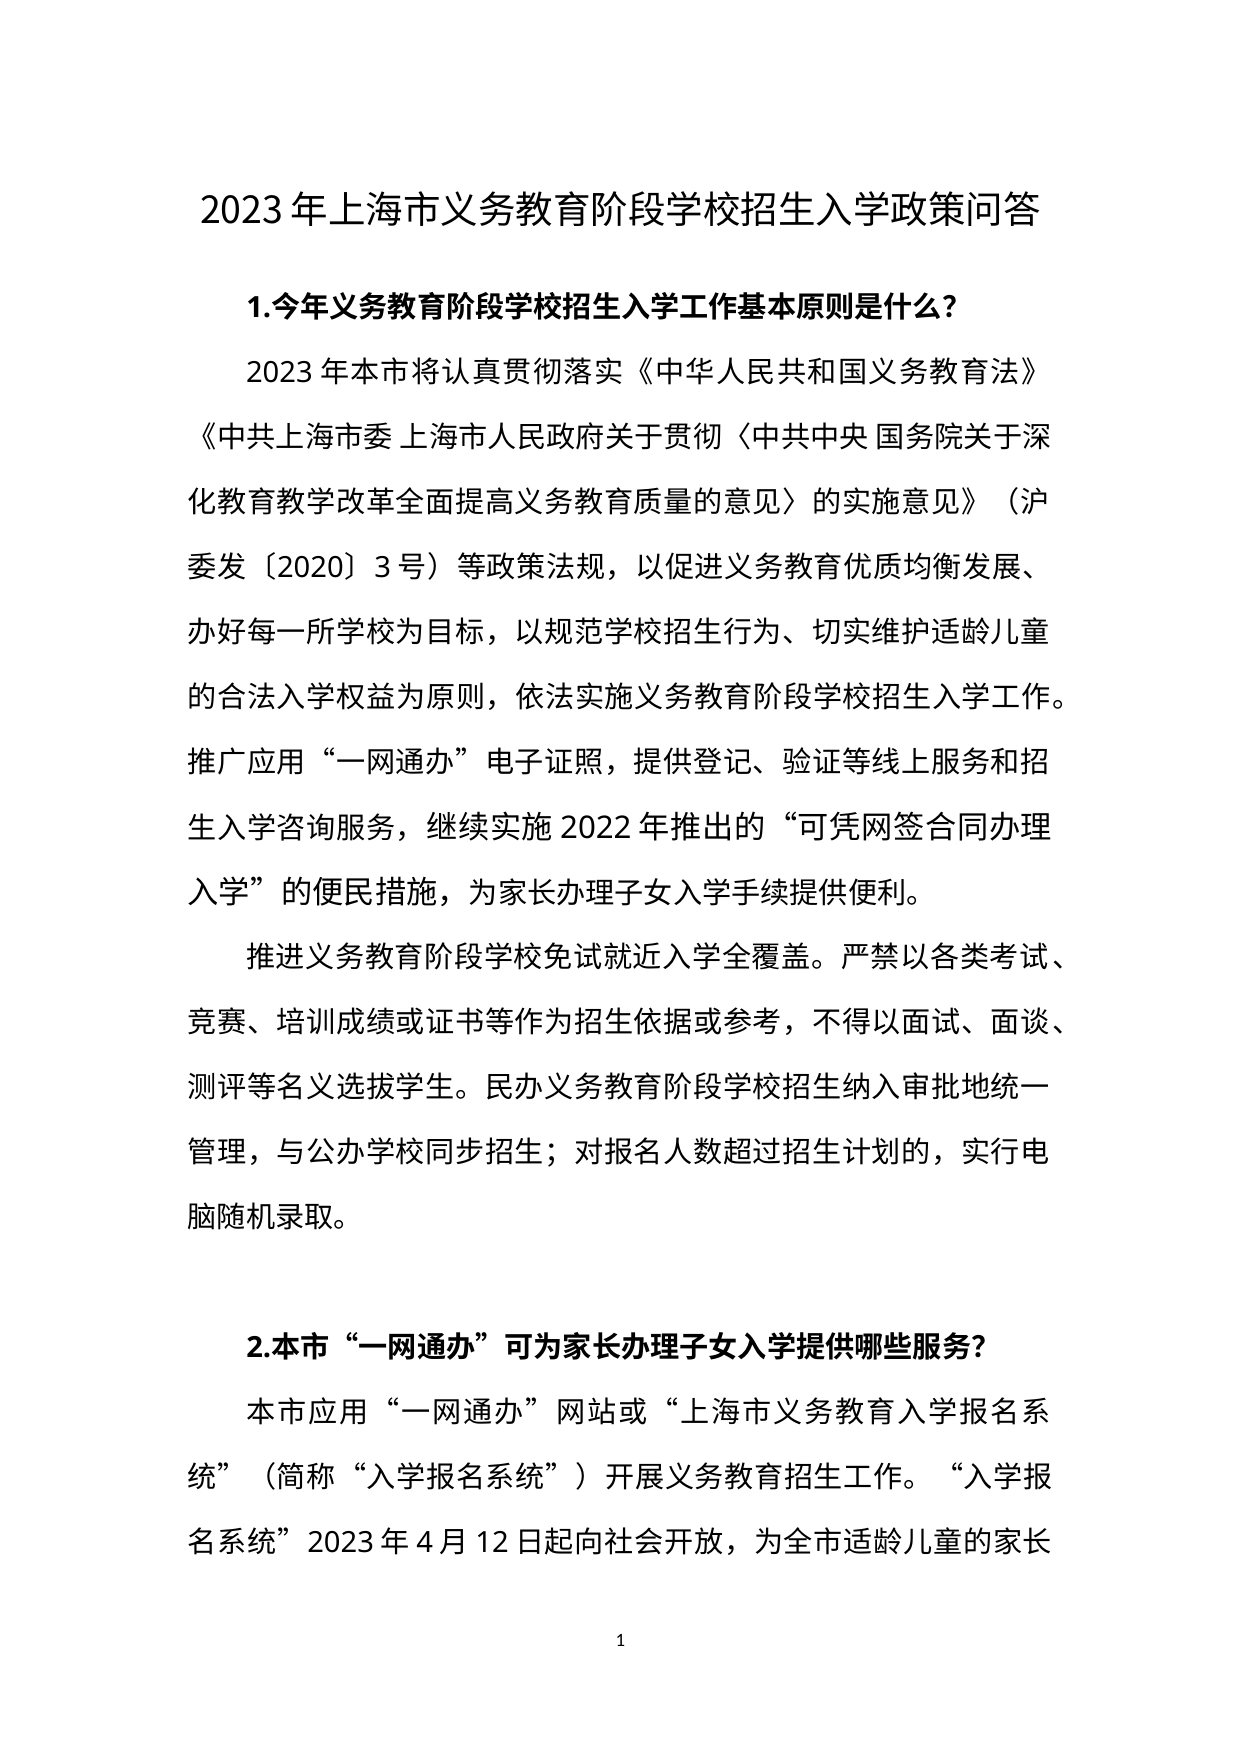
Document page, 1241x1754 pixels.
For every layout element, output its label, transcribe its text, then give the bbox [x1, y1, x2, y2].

text 2023年上海市义务教育阶段学校招生入学政策问答 [187, 174, 1053, 239]
text 1.今年义务教育阶段学校招生入学工作基本原则是什么？ [187, 272, 1053, 337]
text 2023年本市将认真贯彻落实《中华人民共和国义务教育法》《中共上海市委 上海市人民政府关于贯彻〈中共中央 国务院关于深化教育教学改革全面提高义务教育质量的意见〉的实施意见》（沪委发〔2020〕3号）等政策法规，以促进义务教育优质均衡发展、办好每一所学校为目标，以规范学校招生行为、切实维护适龄儿童的合法入学权益为原则，依法实施义务教育阶段学校招生入学工作。推广应用“一网通办”电子证照，提供登记、验证等线上服务和招生入学咨询服务，继续实施2022年推出的“可凭网签合同办理入学”的便民措施，为家长办理子女入学手续提供便利。 [187, 337, 1053, 922]
text 2.本市“一网通办”可为家长办理子女入学提供哪些服务？ [187, 1312, 1053, 1377]
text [187, 1377, 1053, 1572]
text 推进义务教育阶段学校免试就近入学全覆盖。严禁以各类考试、竞赛、培训成绩或证书等作为招生依据或参考，不得以面试、面谈、测评等名义选拔学生。民办义务教育阶段学校招生纳入审批地统一管理，与公办学校同步招生；对报名人数超过招生计划的，实行电脑随机录取。 [187, 922, 1053, 1247]
